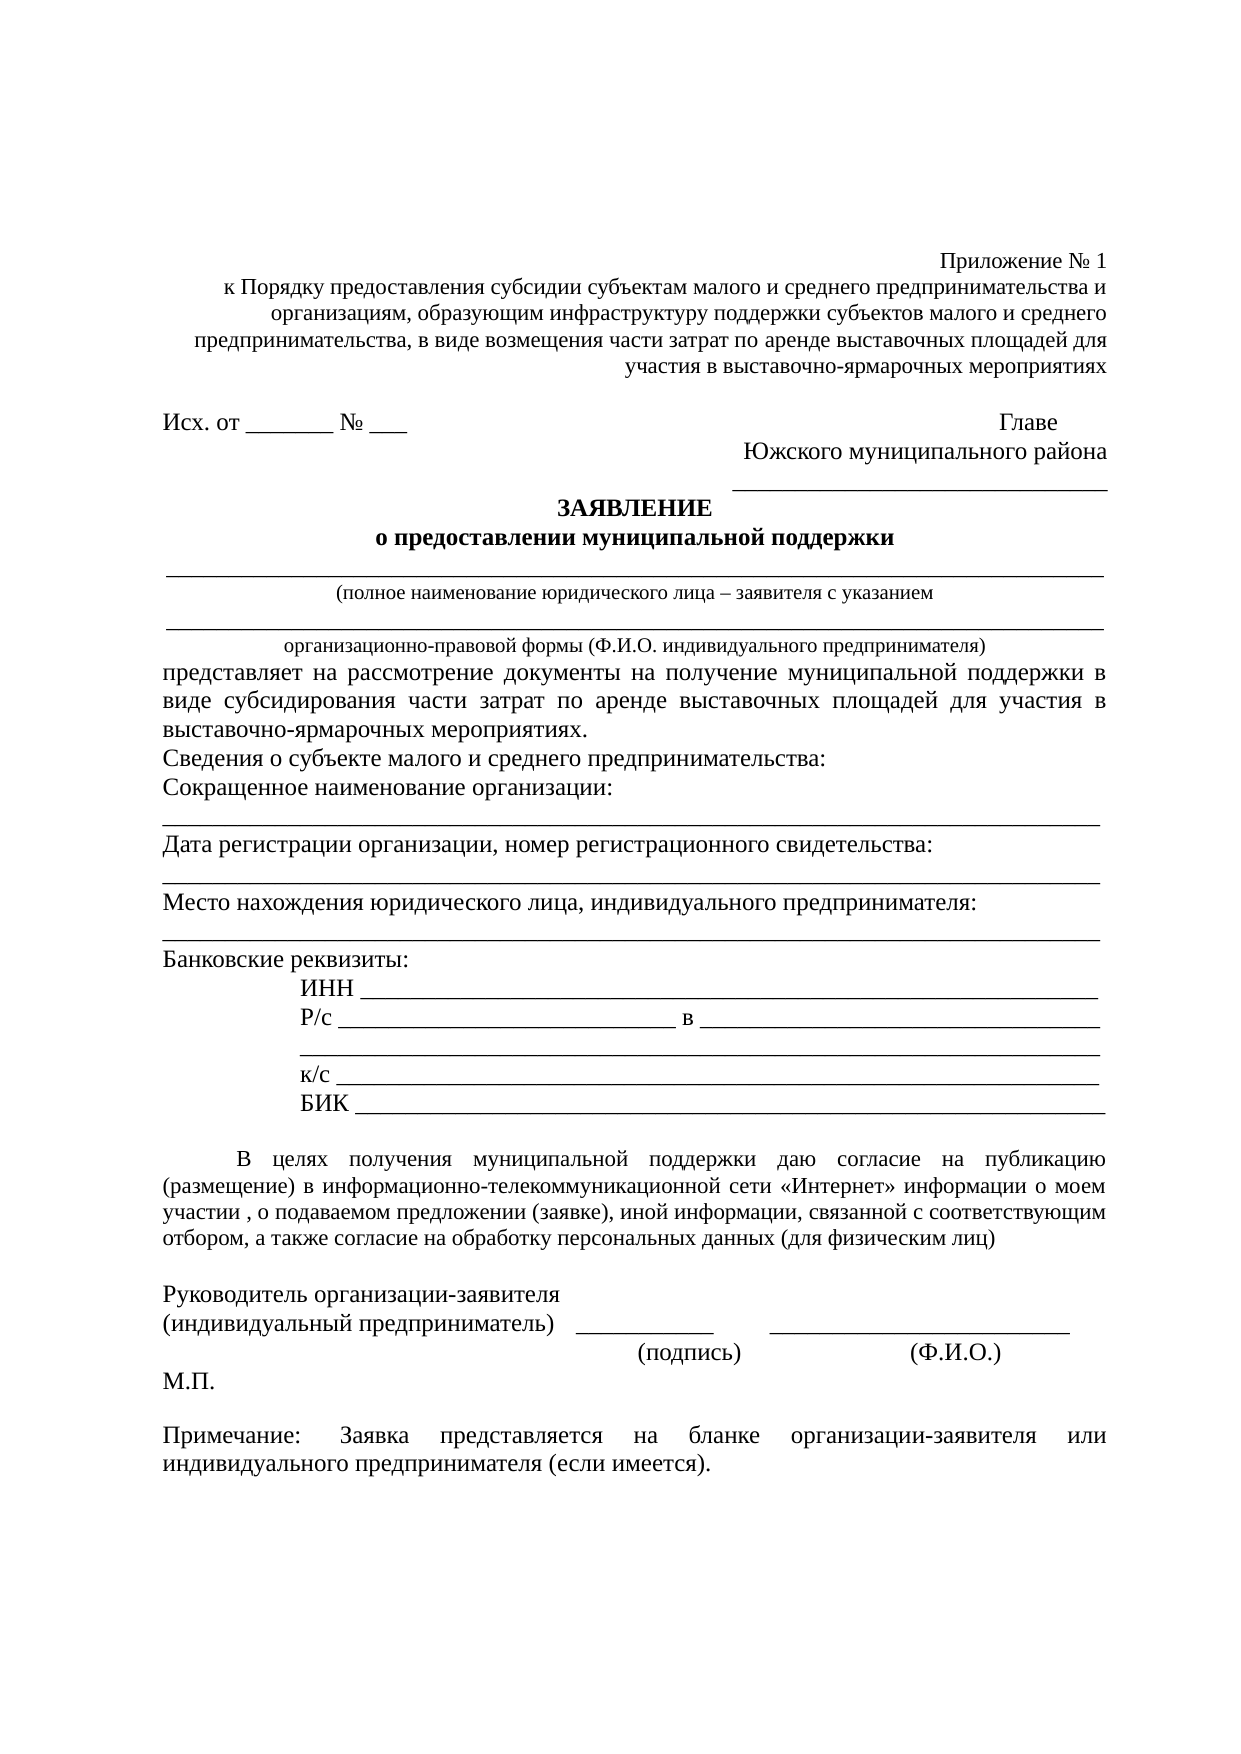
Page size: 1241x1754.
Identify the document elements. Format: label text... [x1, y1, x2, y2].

text Р/с ___________________________ в ________________________________ [162, 1002, 1107, 1030]
text Исх. от _______ № ___ Главе [162, 407, 1107, 436]
text ______________________________ [162, 465, 1107, 493]
text Сведения о субъекте малого и среднего предпринимательства: [162, 743, 1107, 772]
text Сокращенное наименование организации: [162, 772, 1107, 800]
text Руководитель организации-заявителя [162, 1279, 1107, 1308]
list о предоставлении муниципальной поддержки [162, 522, 1107, 551]
text ________________________________________________________________ [162, 1030, 1107, 1059]
text Южского муниципального района [162, 436, 1107, 465]
text ___________________________________________________________________________ [162, 858, 1107, 887]
text к/с _____________________________________________________________ [162, 1059, 1107, 1088]
text к Порядку предоставления субсидии субъектам малого и среднего предпринимательства и организациям, образующим инфраструктуру поддержки субъектов малого и среднего предпринимательства, в виде возмещения части затрат по аренде выставочных площадей для участия в выставочно-ярмарочных мероприятиях [162, 273, 1107, 378]
text В целях получения муниципальной поддержки даю согласие на публикацию (размещение) в информационно-телекоммуникационной сети «Интернет» информации о моем участии , о подаваемом предложении (заявке), иной информации, связанной с соответствующим отбором, а также согласие на обработку персональных данных (для физическим лиц) [162, 1145, 1107, 1251]
text представляет на рассмотрение документы на получение муниципальной поддержки в виде субсидирования части затрат по аренде выставочных площадей для участия в выставочно-ярмарочных мероприятиях. [162, 657, 1107, 743]
text организационно-правовой формы (Ф.И.О. индивидуального предпринимателя) [162, 633, 1107, 657]
text ___________________________________________________________________________ [162, 915, 1107, 944]
text (подпись) (Ф.И.О.) [612, 1337, 1107, 1366]
text Дата регистрации организации, номер регистрационного свидетельства: [162, 829, 1107, 858]
text М.П. [162, 1366, 1107, 1394]
text Место нахождения юридического лица, индивидуального предпринимателя: [162, 887, 1107, 915]
text ИНН ___________________________________________________________ [162, 973, 1107, 1002]
text ___________________________________________________________________________ [162, 604, 1107, 633]
text Банковские реквизиты: [162, 944, 1107, 973]
text Приложение № 1 [162, 247, 1107, 273]
text БИК ____________________________________________________________ [162, 1088, 1107, 1117]
list ЗАЯВЛЕНИЕ [162, 493, 1107, 522]
text Примечание: Заявка представляется на бланке организации-заявителя или индивидуального предпринимателя (если имеется). [162, 1420, 1107, 1477]
text (полное наименование юридического лица – заявителя с указанием [162, 580, 1107, 604]
text ___________________________________________________________________________ [162, 800, 1107, 829]
text ___________________________________________________________________________ [162, 551, 1107, 580]
text (индивидуальный предприниматель) ___________ ________________________ [162, 1308, 1107, 1337]
